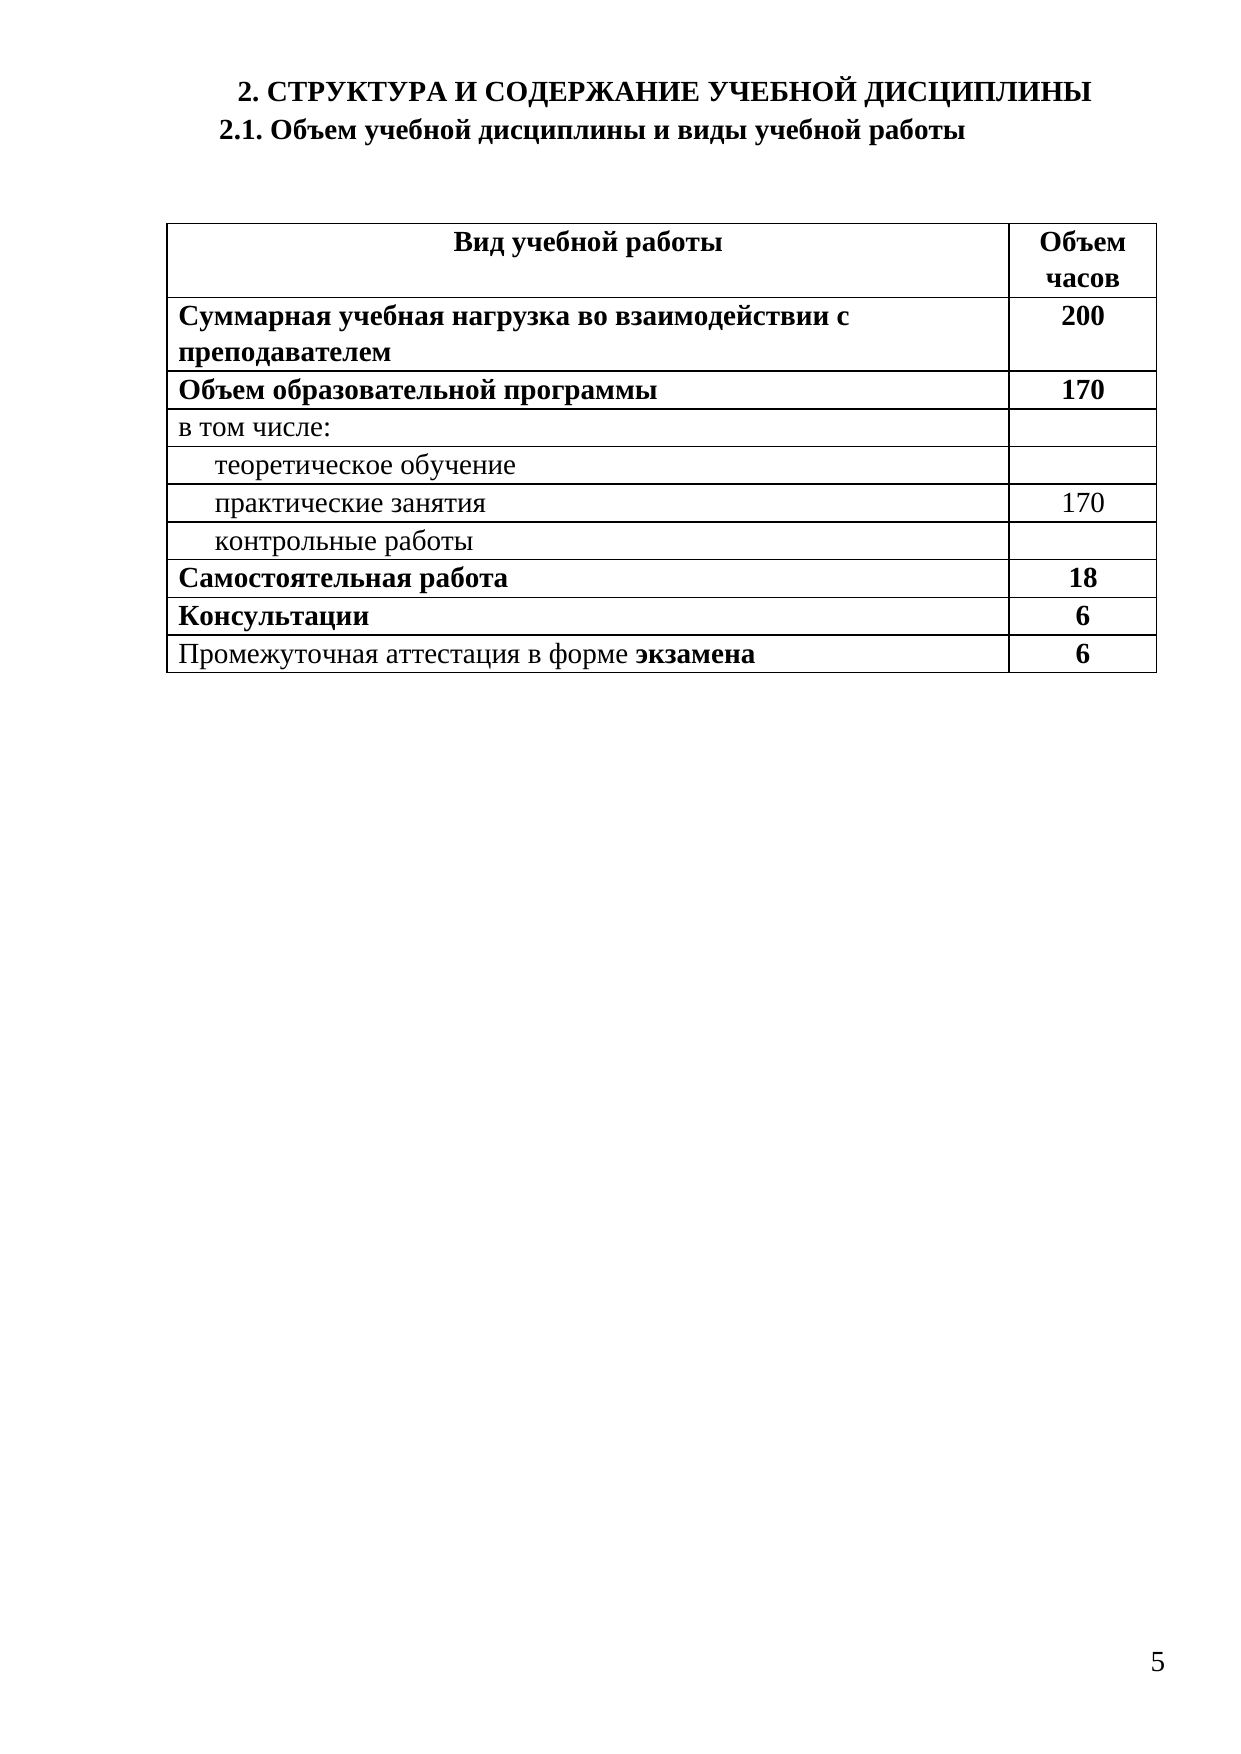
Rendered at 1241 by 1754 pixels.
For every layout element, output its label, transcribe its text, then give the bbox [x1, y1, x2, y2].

table_cell 170 [1010, 372, 1156, 408]
table_cell 170 [1010, 485, 1156, 521]
text 2.1. Объем учебной дисциплины и виды учебной работы [159, 112, 1171, 146]
table_cell контрольные работы [168, 523, 1008, 559]
table_cell в том числе: [168, 410, 1008, 446]
table_cell теоретическое обучение [168, 447, 1008, 483]
table_cell 6 [1010, 636, 1156, 672]
table_cell 6 [1010, 598, 1156, 634]
table_cell Самостоятельная работа [168, 560, 1008, 596]
table_cell 18 [1010, 560, 1156, 596]
table_cell практические занятия [168, 485, 1008, 521]
table_cell [1010, 447, 1156, 483]
table_cell [1010, 523, 1156, 559]
table_cell Суммарная учебная нагрузка во взаимодействии с преподавателем [168, 298, 1008, 370]
table_cell [1010, 410, 1156, 446]
table_cell Консультации [168, 598, 1008, 634]
table_cell Промежуточная аттестация в форме экзамена [168, 636, 1008, 672]
table_header Вид учебной работы [168, 224, 1008, 296]
table_cell 200 [1010, 298, 1156, 370]
table_header Объем часов [1010, 224, 1156, 296]
subtitle СТРУКТУРА И СОДЕРЖАНИЕ УЧЕБНОЙ ДИСЦИПЛИНЫ [118, 74, 1092, 108]
table_cell Объем образовательной программы [168, 372, 1008, 408]
